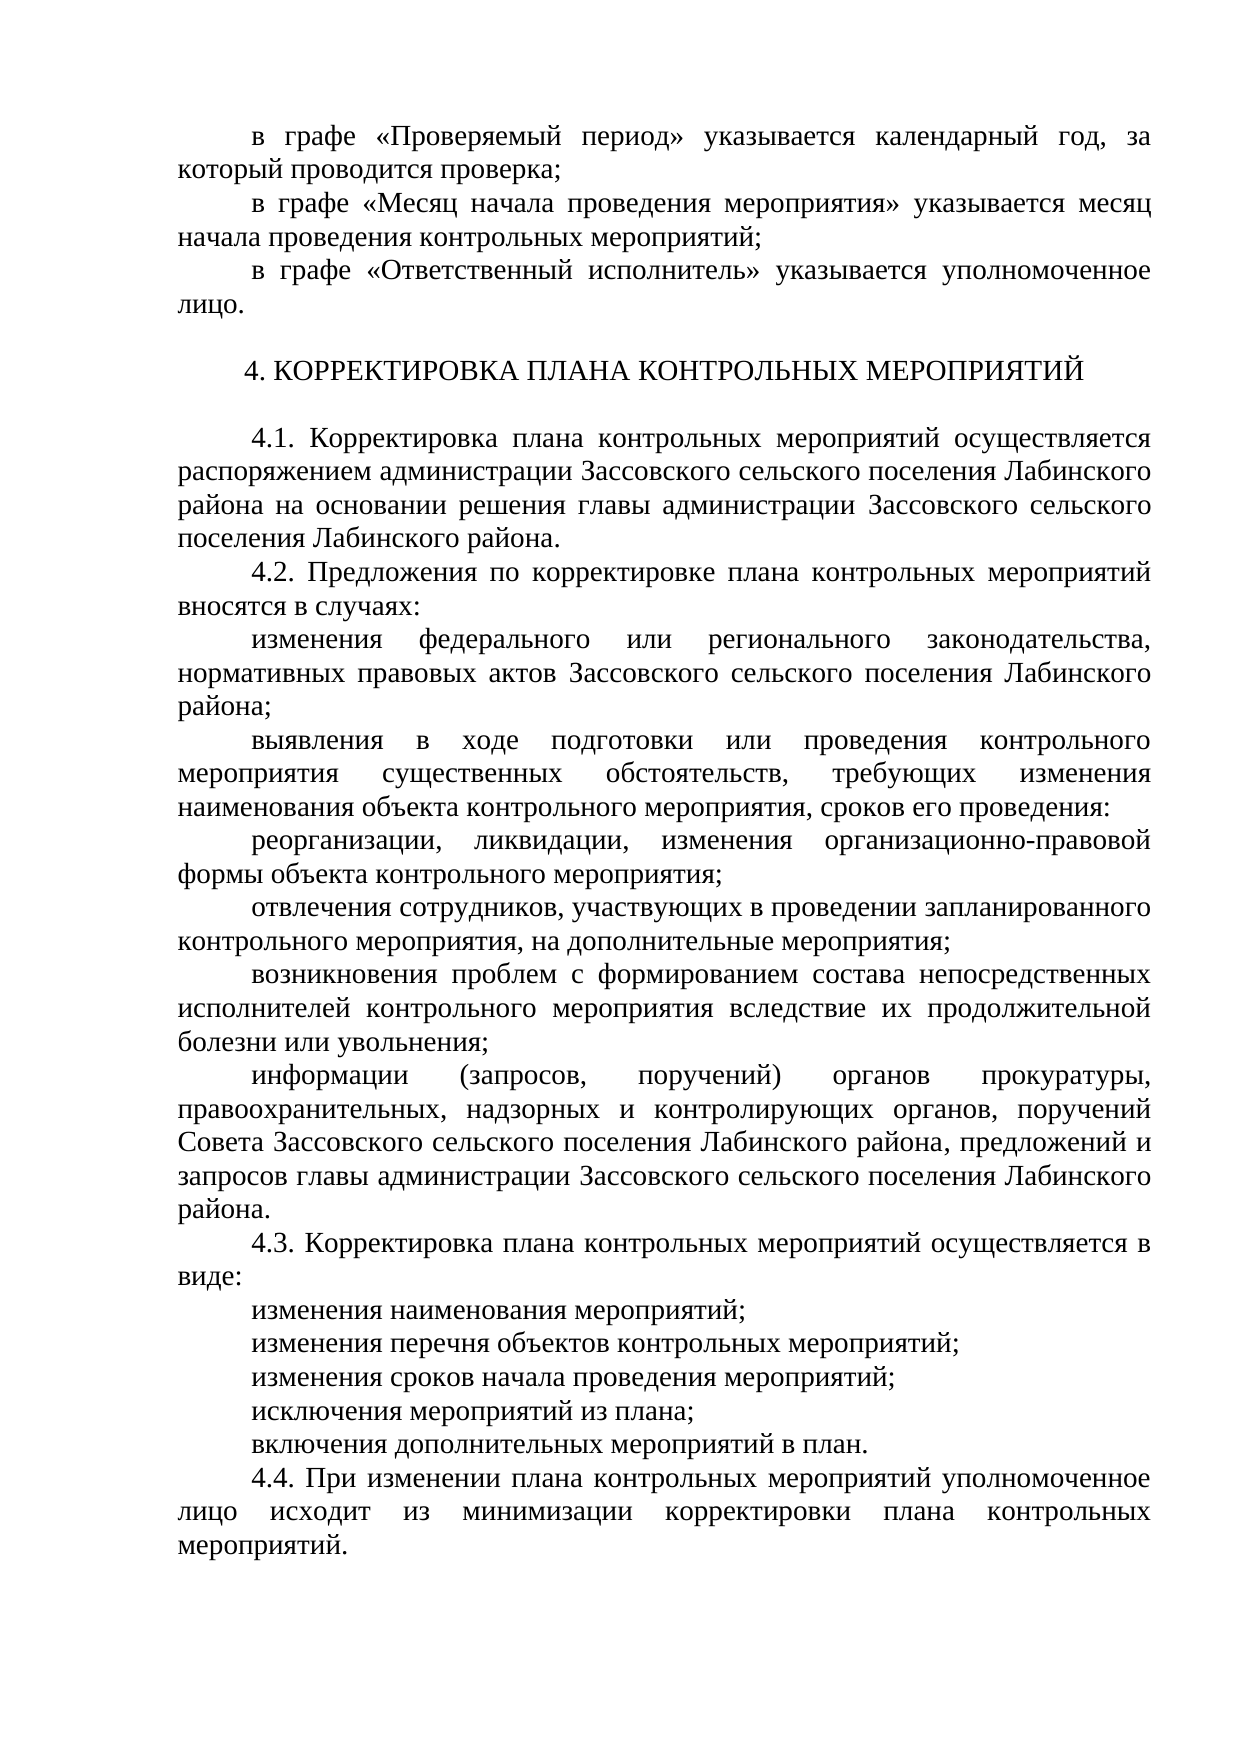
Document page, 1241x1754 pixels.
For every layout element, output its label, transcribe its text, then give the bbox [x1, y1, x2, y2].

text реорганизации, ликвидации, изменения организационно-правовой формы объекта контрольного мероприятия; [177, 822, 1152, 889]
text изменения перечня объектов контрольных мероприятий; [177, 1326, 1152, 1359]
text 4.1. Корректировка плана контрольных мероприятий осуществляется распоряжением администрации Зассовского сельского поселения Лабинского района на основании решения главы администрации Зассовского сельского поселения Лабинского района. [177, 420, 1152, 554]
text изменения сроков начала проведения мероприятий; [177, 1359, 1152, 1393]
text в графе «Ответственный исполнитель» указывается уполномоченное лицо. [177, 252, 1152, 319]
text изменения федерального или регионального законодательства, нормативных правовых актов Зассовского сельского поселения Лабинского района; [177, 621, 1152, 722]
text отвлечения сотрудников, участвующих в проведении запланированного контрольного мероприятия, на дополнительные мероприятия; [177, 889, 1152, 957]
text информации (запросов, поручений) органов прокуратуры, правоохранительных, надзорных и контролирующих органов, поручений Совета Зассовского сельского поселения Лабинского района, предложений и запросов главы администрации Зассовского сельского поселения Лабинского района. [177, 1057, 1152, 1225]
text 4.4. При изменении плана контрольных мероприятий уполномоченное лицо исходит из минимизации корректировки плана контрольных мероприятий. [177, 1460, 1152, 1560]
text 4.2. Предложения по корректировке плана контрольных мероприятий вносятся в случаях: [177, 554, 1152, 621]
text возникновения проблем с формированием состава непосредственных исполнителей контрольного мероприятия вследствие их продолжительной болезни или увольнения; [177, 957, 1152, 1057]
text в графе «Месяц начала проведения мероприятия» указывается месяц начала проведения контрольных мероприятий; [177, 185, 1152, 252]
text в графе «Проверяемый период» указывается календарный год, за который проводится проверка; [177, 118, 1152, 185]
text выявления в ходе подготовки или проведения контрольного мероприятия существенных обстоятельств, требующих изменения наименования объекта контрольного мероприятия, сроков его проведения: [177, 722, 1152, 822]
text 4. КОРРЕКТИРОВКА ПЛАНА КОНТРОЛЬНЫХ МЕРОПРИЯТИЙ [177, 353, 1152, 386]
text 4.3. Корректировка плана контрольных мероприятий осуществляется в виде: [177, 1225, 1152, 1292]
text исключения мероприятий из плана; [177, 1393, 1152, 1426]
text изменения наименования мероприятий; [177, 1292, 1152, 1326]
text включения дополнительных мероприятий в план. [177, 1426, 1152, 1460]
